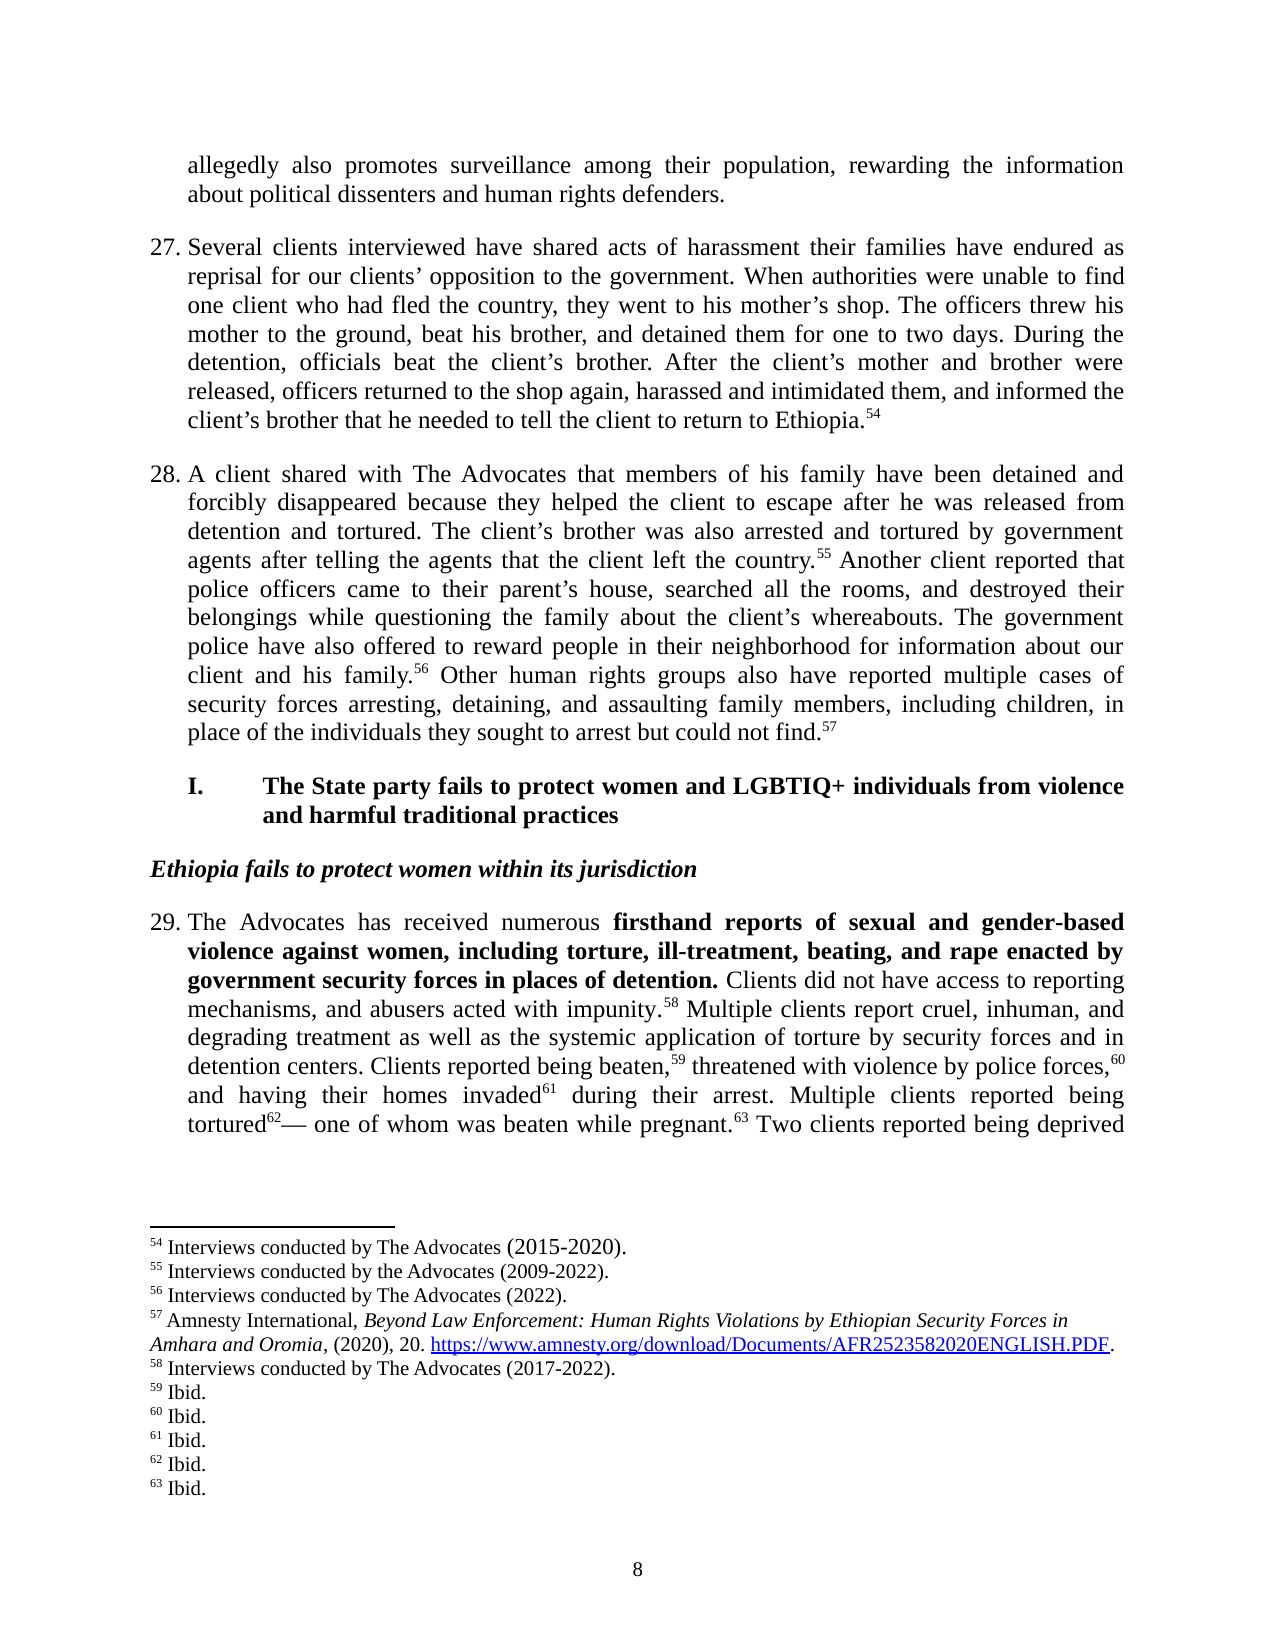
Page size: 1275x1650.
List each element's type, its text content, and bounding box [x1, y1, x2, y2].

list A client shared with The Advocates that members of his family have been detained and forcibly disappeared because they helped the client to escape after he was released from detention and tortured. The client’s brother was also arrested and tortured by government agents after telling the agents that the client left the country. Another client reported that police officers came to their parent’s house, searched all the rooms, and destroyed their belongings while questioning the family about the client’s whereabouts. The government police have also offered to reward people in their neighborhood for information about our client and his family. Other human rights groups also have reported multiple cases of security forces arresting, detaining, and assaulting family members, including children, in place of the individuals they sought to arrest but could not find. [150, 459, 1125, 746]
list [150, 907, 1125, 1166]
list In addition, many of The Advocates’ clients who were activists in Ethiopia reported that the government uses social media for surveillance and threats. The Ethiopian Government allegedly also promotes surveillance among their population, rewarding the information about political dissenters and human rights defenders. [150, 150, 1125, 207]
list The State party fails to protect women and LGBTIQ+ individuals from violence and harmful traditional practices [187, 771, 1125, 829]
text Ethiopia fails to protect women within its jurisdiction [150, 854, 1125, 882]
list Several clients interviewed have shared acts of harassment their families have endured as reprisal for our clients’ opposition to the government. When authorities were unable to find one client who had fled the country, they went to his mother’s shop. The officers threw his mother to the ground, beat his brother, and detained them for one to two days. During the detention, officials beat the client’s brother. After the client’s mother and brother were released, officers returned to the shop again, harassed and intimidated them, and informed the client’s brother that he needed to tell the client to return to Ethiopia. [150, 232, 1125, 434]
